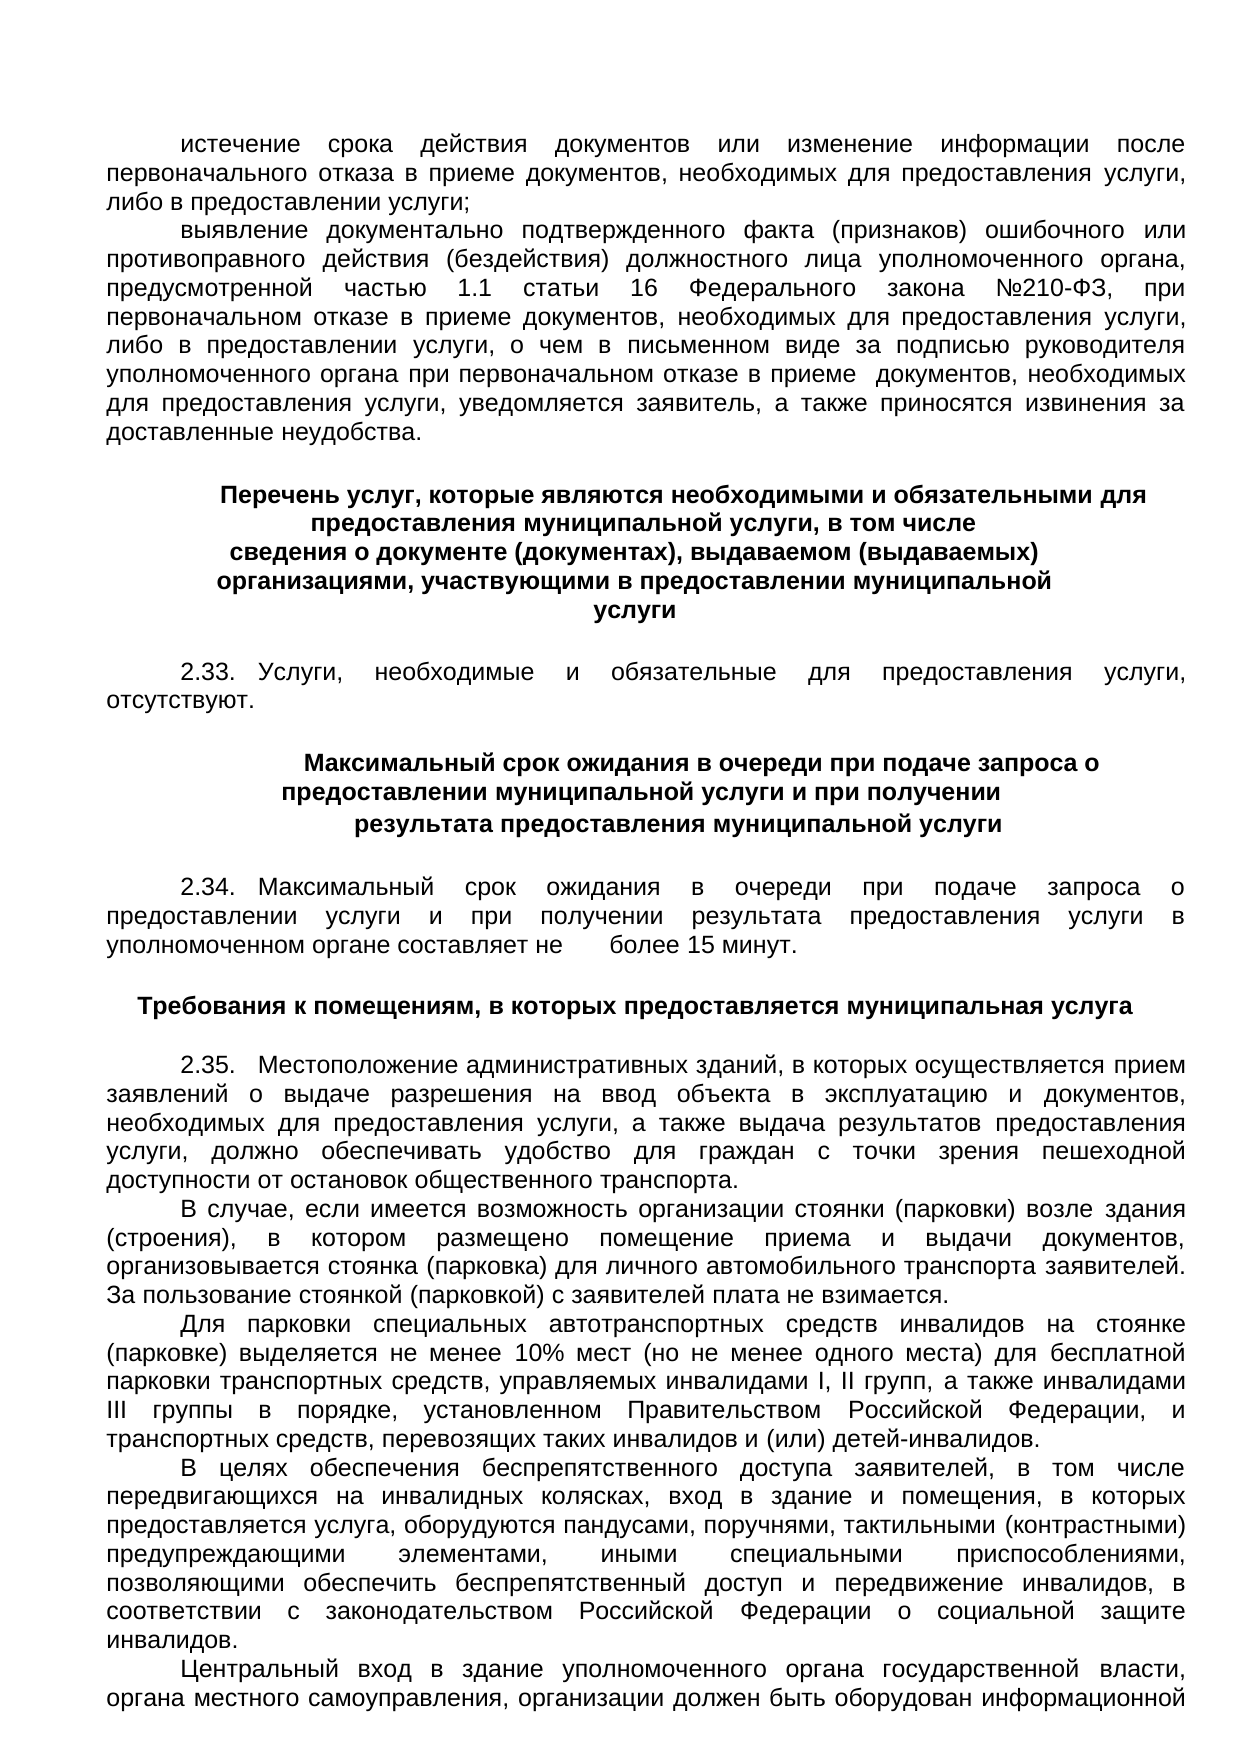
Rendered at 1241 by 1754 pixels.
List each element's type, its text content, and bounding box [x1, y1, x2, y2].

text сведения о документе (документах), выдаваемом (выдаваемых) организациями, участвующими в предоставлении муниципальной услуги [186, 537, 1082, 623]
subtitle Максимальный срок ожидания в очереди при подаче запроса о предоставлении муниципальной услуги и при получении [131, 748, 1152, 806]
list Максимальный срок ожидания в очереди при подаче запроса о предоставлении услуги и при получении результата предоставления услуги в уполномоченном органе составляет не более 15 минут. [106, 872, 1186, 958]
text В целях обеспечения беспрепятственного доступа заявителей, в том числе передвигающихся на инвалидных колясках, вход в здание и помещения, в которых предоставляется услуга, оборудуются пандусами, поручнями, тактильными (контрастными) предупреждающими элементами, иными специальными приспособлениями, позволяющими обеспечить беспрепятственный доступ и передвижение инвалидов, в соответствии с законодательством Российской Федерации о социальной защите инвалидов. [106, 1452, 1186, 1654]
text результата предоставления муниципальной услуги [170, 806, 1186, 839]
text истечение срока действия документов или изменение информации после первоначального отказа в приеме документов, необходимых для предоставления услуги, либо в предоставлении услуги; [106, 129, 1186, 215]
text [106, 1654, 1186, 1711]
list Услуги, необходимые и обязательные для предоставления услуги, отсутствуют. [106, 656, 1186, 714]
subtitle Перечень услуг, которые являются необходимыми и обязательными для предоставления муниципальной услуги, в том числе [135, 479, 1152, 537]
text выявление документально подтвержденного факта (признаков) ошибочного или противоправного действия (бездействия) должностного лица уполномоченного органа, предусмотренной частью 1.1 статьи 16 Федерального закона №210-ФЗ, при первоначальном отказе в приеме документов, необходимых для предоставления услуги, либо в предоставлении услуги, о чем в письменном виде за подписью руководителя уполномоченного органа при первоначальном отказе в приеме документов, необходимых для предоставления услуги, уведомляется заявитель, а также приносятся извинения за доставленные неудобства. [106, 215, 1186, 445]
list Местоположение административных зданий, в которых осуществляется прием заявлений о выдаче разрешения на ввод объекта в эксплуатацию и документов, необходимых для предоставления услуги, а также выдача результатов предоставления услуги, должно обеспечивать удобство для граждан с точки зрения пешеходной доступности от остановок общественного транспорта. [106, 1050, 1186, 1194]
subtitle Требования к помещениям, в которых предоставляется муниципальная услуга [121, 988, 1149, 1021]
text Для парковки специальных автотранспортных средств инвалидов на стоянке (парковке) выделяется не менее 10% мест (но не менее одного места) для бесплатной парковки транспортных средств, управляемых инвалидами I, II групп, а также инвалидами III группы в порядке, установленном Правительством Российской Федерации, и транспортных средств, перевозящих таких инвалидов и (или) детей-инвалидов. [106, 1309, 1186, 1452]
text В случае, если имеется возможность организации стоянки (парковки) возле здания (строения), в котором размещено помещение приема и выдачи документов, организовывается стоянка (парковка) для личного автомобильного транспорта заявителей. За пользование стоянкой (парковкой) с заявителей плата не взимается. [106, 1194, 1186, 1309]
